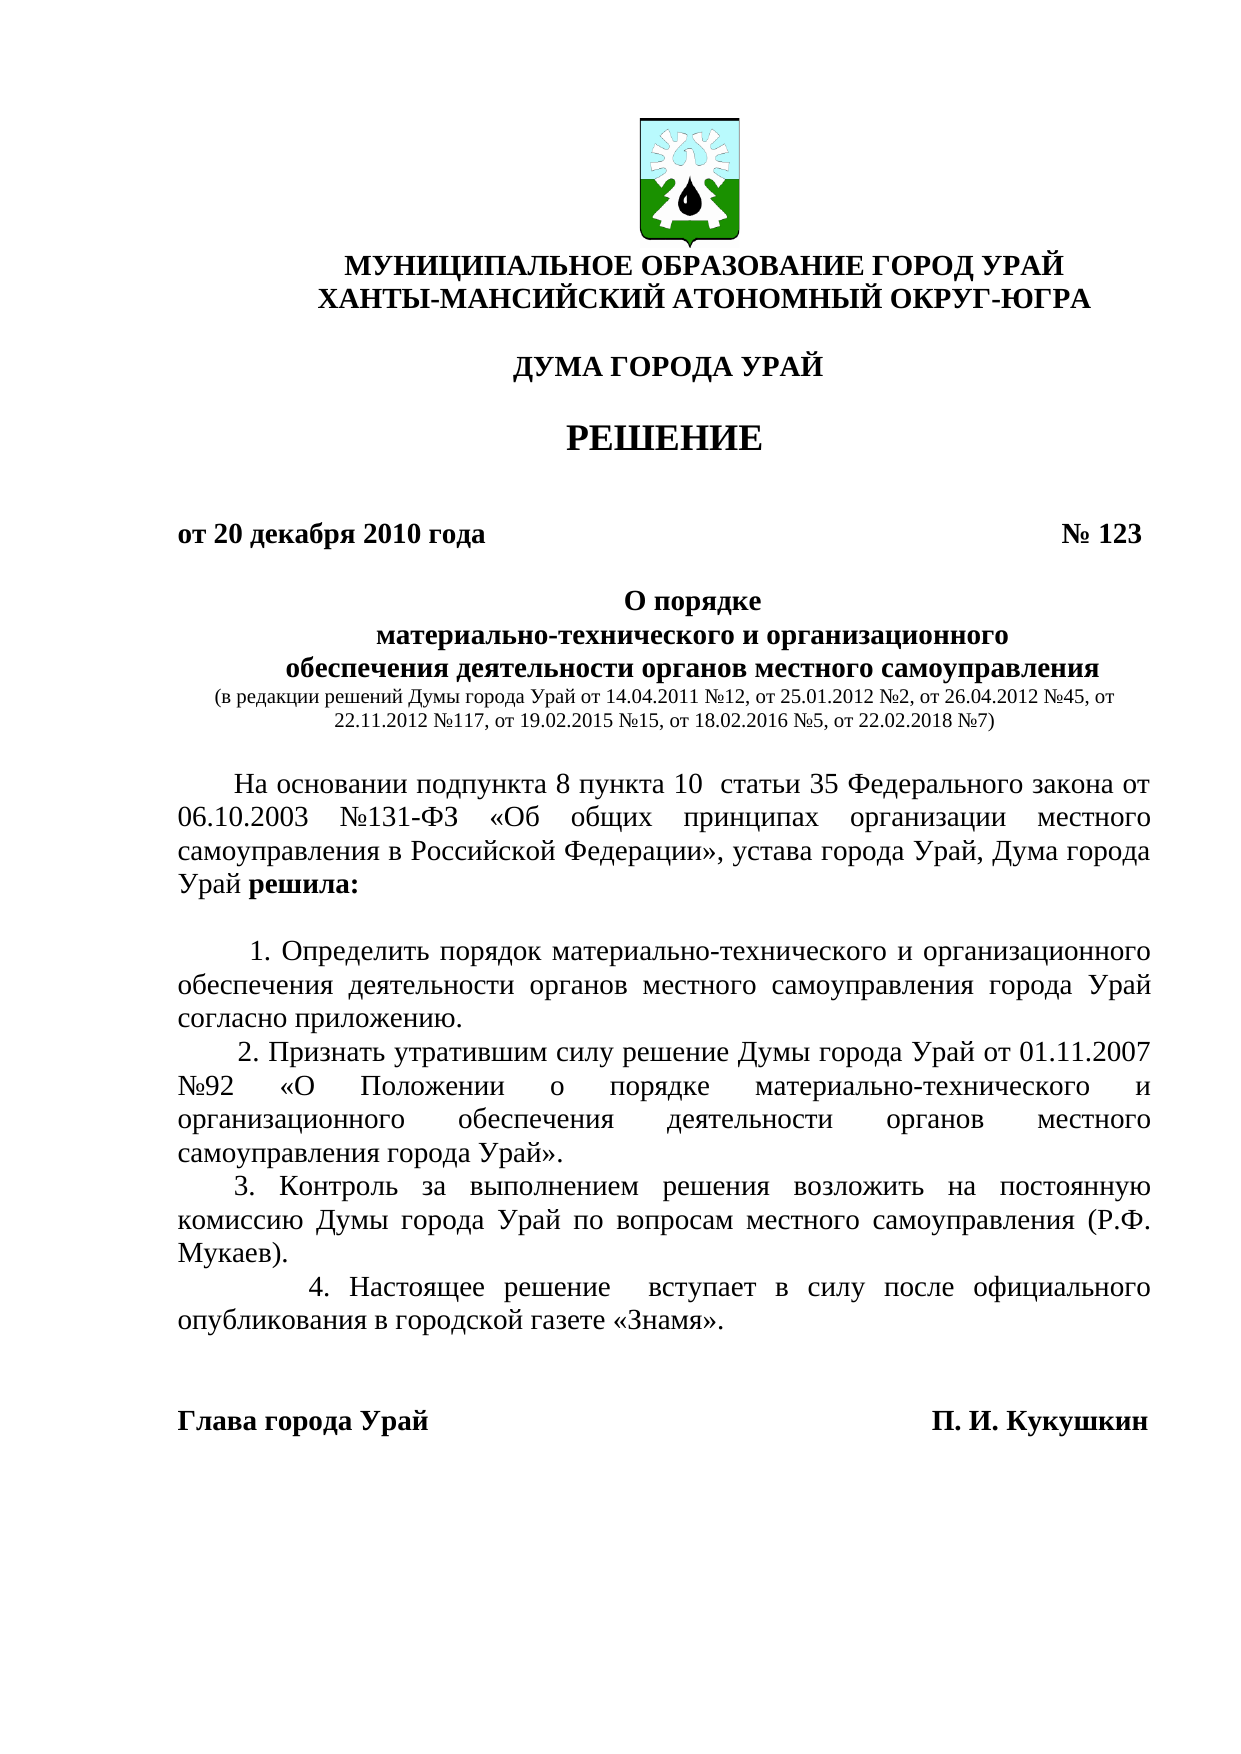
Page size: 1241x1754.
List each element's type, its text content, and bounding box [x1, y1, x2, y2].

text 1. Определить порядок материально-технического и организационного обеспечения деятельности органов местного самоуправления города Урай согласно приложению. [177, 933, 1152, 1034]
text (в редакции решений Думы города Урай от 14.04.2011 №12, от 25.01.2012 №2, от 26.04.2012 №45, от 22.11.2012 №117, от 19.02.2015 №15, от 18.02.2016 №5, от 22.02.2018 №7) [177, 684, 1152, 732]
text МУНИЦИПАЛЬНОЕ ОБРАЗОВАНИЕ ГОРОД УРАЙ [177, 248, 1231, 282]
text 3. Контроль за выполнением решения возложить на постоянную комиссию Думы города Урай по вопросам местного самоуправления (Р.Ф. Мукаев). [177, 1168, 1152, 1269]
title ДУМА ГОРОДА УРАЙ [177, 349, 1152, 382]
text О порядке [177, 583, 1152, 617]
text ХАНТЫ-МАНСИЙСКИЙ АТОНОМНЫЙ ОКРУГ-ЮГРА [177, 282, 1231, 315]
picture [639, 118, 740, 248]
text На основании подпункта 8 пункта 10 статьи 35 Федерального закона от 06.10.2003 №131-ФЗ «Об общих принципах организации местного самоуправления в Российской Федерации», устава города Урай, Дума города Урай решила: [177, 766, 1152, 900]
text 2. Признать утратившим силу решение Думы города Урай от 01.11.2007 №92 «О Положении о порядке материально-технического и организационного обеспечения деятельности органов местного самоуправления города Урай». [177, 1034, 1152, 1168]
text Глава города Урай П. И. Кукушкин [177, 1403, 1152, 1437]
text обеспечения деятельности органов местного самоуправления [177, 651, 1152, 684]
title от 20 декабря 2010 года № 123 [177, 516, 1152, 550]
title РЕШЕНИЕ [177, 416, 1152, 459]
text 4. Настоящее решение вступает в силу после официального опубликования в городской газете «Знамя». [177, 1269, 1152, 1336]
text материально-технического и организационного [177, 617, 1152, 651]
